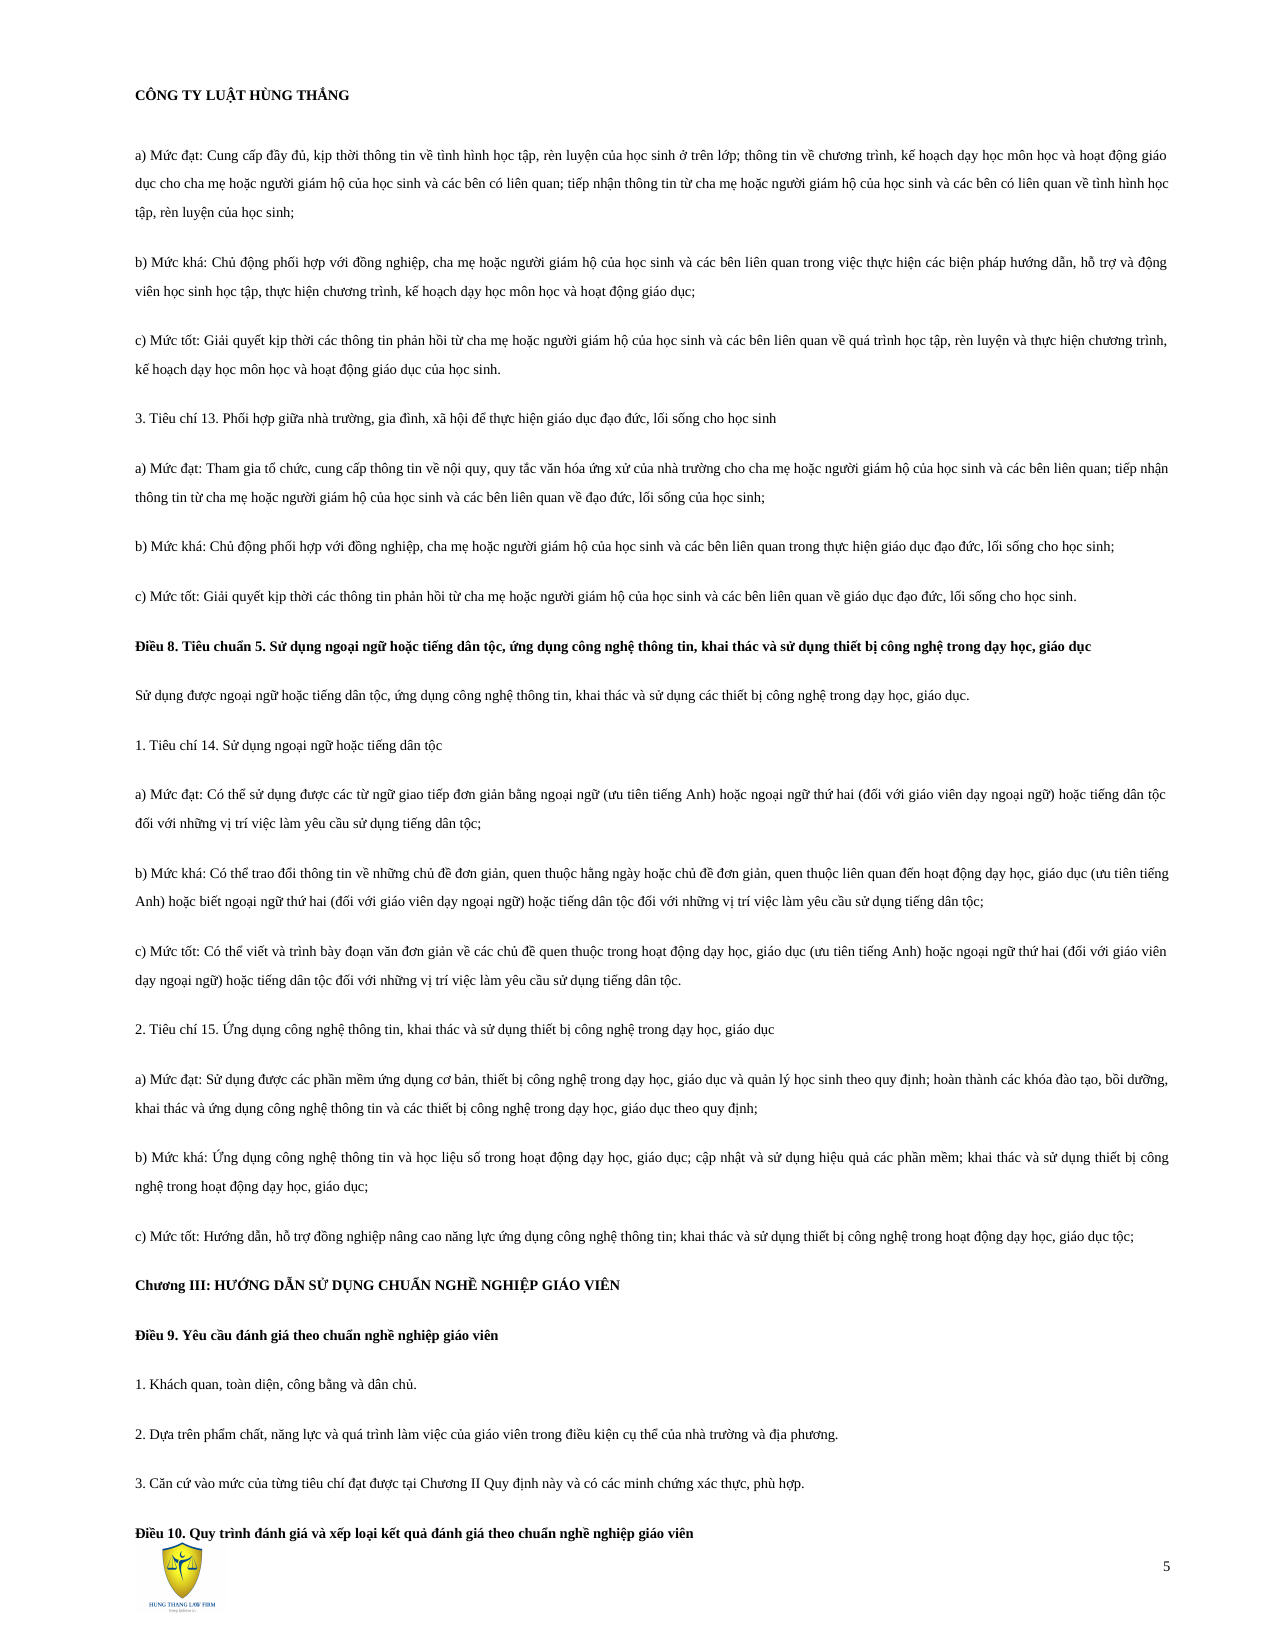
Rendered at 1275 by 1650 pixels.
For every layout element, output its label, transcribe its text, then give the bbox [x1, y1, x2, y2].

text Điều 10. Quy trình đánh giá và xếp loại kết quả đánh giá theo chuẩn nghề nghiệp giáo viên [135, 1513, 1170, 1542]
text a) Mức đạt: Cung cấp đầy đủ, kịp thời thông tin về tình hình học tập, rèn luyện của học sinh ở trên lớp; thông tin về chương trình, kế hoạch dạy học môn học và hoạt động giáo dục cho cha mẹ hoặc người giám hộ của học sinh và các bên có liên quan; tiếp nhận thông tin từ cha mẹ hoặc người giám hộ của học sinh và các bên có liên quan về tình hình học tập, rèn luyện của học sinh; [135, 134, 1170, 221]
text 3. Căn cứ vào mức của từng tiêu chí đạt được tại Chương II Quy định này và có các minh chứng xác thực, phù hợp. [135, 1463, 1170, 1492]
text b) Mức khá: Chủ động phối hợp với đồng nghiệp, cha mẹ hoặc người giám hộ của học sinh và các bên liên quan trong việc thực hiện các biện pháp hướng dẫn, hỗ trợ và động viên học sinh học tập, thực hiện chương trình, kế hoạch dạy học môn học và hoạt động giáo dục; [135, 242, 1170, 299]
text c) Mức tốt: Hướng dẫn, hỗ trợ đồng nghiệp nâng cao năng lực ứng dụng công nghệ thông tin; khai thác và sử dụng thiết bị công nghệ trong hoạt động dạy học, giáo dục tộc; [135, 1215, 1170, 1244]
text c) Mức tốt: Giải quyết kịp thời các thông tin phản hồi từ cha mẹ hoặc người giám hộ của học sinh và các bên liên quan về quá trình học tập, rèn luyện và thực hiện chương trình, kế hoạch dạy học môn học và hoạt động giáo dục của học sinh. [135, 320, 1170, 377]
text 1. Tiêu chí 14. Sử dụng ngoại ngữ hoặc tiếng dân tộc [135, 724, 1170, 753]
text a) Mức đạt: Sử dụng được các phần mềm ứng dụng cơ bản, thiết bị công nghệ trong dạy học, giáo dục và quản lý học sinh theo quy định; hoàn thành các khóa đào tạo, bồi dưỡng, khai thác và ứng dụng công nghệ thông tin và các thiết bị công nghệ trong dạy học, giáo dục theo quy định; [135, 1059, 1170, 1116]
picture [135, 1542, 228, 1613]
text a) Mức đạt: Có thể sử dụng được các từ ngữ giao tiếp đơn giản bằng ngoại ngữ (ưu tiên tiếng Anh) hoặc ngoại ngữ thứ hai (đối với giáo viên dạy ngoại ngữ) hoặc tiếng dân tộc đối với những vị trí việc làm yêu cầu sử dụng tiếng dân tộc; [135, 774, 1170, 832]
text Điều 9. Yêu cầu đánh giá theo chuẩn nghề nghiệp giáo viên [135, 1314, 1170, 1343]
text 2. Dựa trên phẩm chất, năng lực và quá trình làm việc của giáo viên trong điều kiện cụ thể của nhà trường và địa phương. [135, 1414, 1170, 1442]
text c) Mức tốt: Có thể viết và trình bày đoạn văn đơn giản về các chủ đề quen thuộc trong hoạt động dạy học, giáo dục (ưu tiên tiếng Anh) hoặc ngoại ngữ thứ hai (đối với giáo viên dạy ngoại ngữ) hoặc tiếng dân tộc đối với những vị trí việc làm yêu cầu sử dụng tiếng dân tộc. [135, 931, 1170, 988]
text b) Mức khá: Có thể trao đổi thông tin về những chủ đề đơn giản, quen thuộc hằng ngày hoặc chủ đề đơn giản, quen thuộc liên quan đến hoạt động dạy học, giáo dục (ưu tiên tiếng Anh) hoặc biết ngoại ngữ thứ hai (đối với giáo viên dạy ngoại ngữ) hoặc tiếng dân tộc đối với những vị trí việc làm yêu cầu sử dụng tiếng dân tộc; [135, 852, 1170, 910]
text Điều 8. Tiêu chuẩn 5. Sử dụng ngoại ngữ hoặc tiếng dân tộc, ứng dụng công nghệ thông tin, khai thác và sử dụng thiết bị công nghệ trong dạy học, giáo dục [135, 625, 1170, 654]
text b) Mức khá: Ứng dụng công nghệ thông tin và học liệu số trong hoạt động dạy học, giáo dục; cập nhật và sử dụng hiệu quả các phần mềm; khai thác và sử dụng thiết bị công nghệ trong hoạt động dạy học, giáo dục; [135, 1137, 1170, 1194]
text Chương III: HƯỚNG DẪN SỬ DỤNG CHUẨN NGHỀ NGHIỆP GIÁO VIÊN [135, 1265, 1170, 1294]
text 3. Tiêu chí 13. Phối hợp giữa nhà trường, gia đình, xã hội để thực hiện giáo dục đạo đức, lối sống cho học sinh [135, 398, 1170, 427]
text b) Mức khá: Chủ động phối hợp với đồng nghiệp, cha mẹ hoặc người giám hộ của học sinh và các bên liên quan trong thực hiện giáo dục đạo đức, lối sống cho học sinh; [135, 526, 1170, 555]
text Sử dụng được ngoại ngữ hoặc tiếng dân tộc, ứng dụng công nghệ thông tin, khai thác và sử dụng các thiết bị công nghệ trong dạy học, giáo dục. [135, 675, 1170, 704]
text c) Mức tốt: Giải quyết kịp thời các thông tin phản hồi từ cha mẹ hoặc người giám hộ của học sinh và các bên liên quan về giáo dục đạo đức, lối sống cho học sinh. [135, 576, 1170, 604]
text a) Mức đạt: Tham gia tổ chức, cung cấp thông tin về nội quy, quy tắc văn hóa ứng xử của nhà trường cho cha mẹ hoặc người giám hộ của học sinh và các bên liên quan; tiếp nhận thông tin từ cha mẹ hoặc người giám hộ của học sinh và các bên liên quan về đạo đức, lối sống của học sinh; [135, 448, 1170, 505]
text 1. Khách quan, toàn diện, công bằng và dân chủ. [135, 1364, 1170, 1393]
text 2. Tiêu chí 15. Ứng dụng công nghệ thông tin, khai thác và sử dụng thiết bị công nghệ trong dạy học, giáo dục [135, 1009, 1170, 1038]
